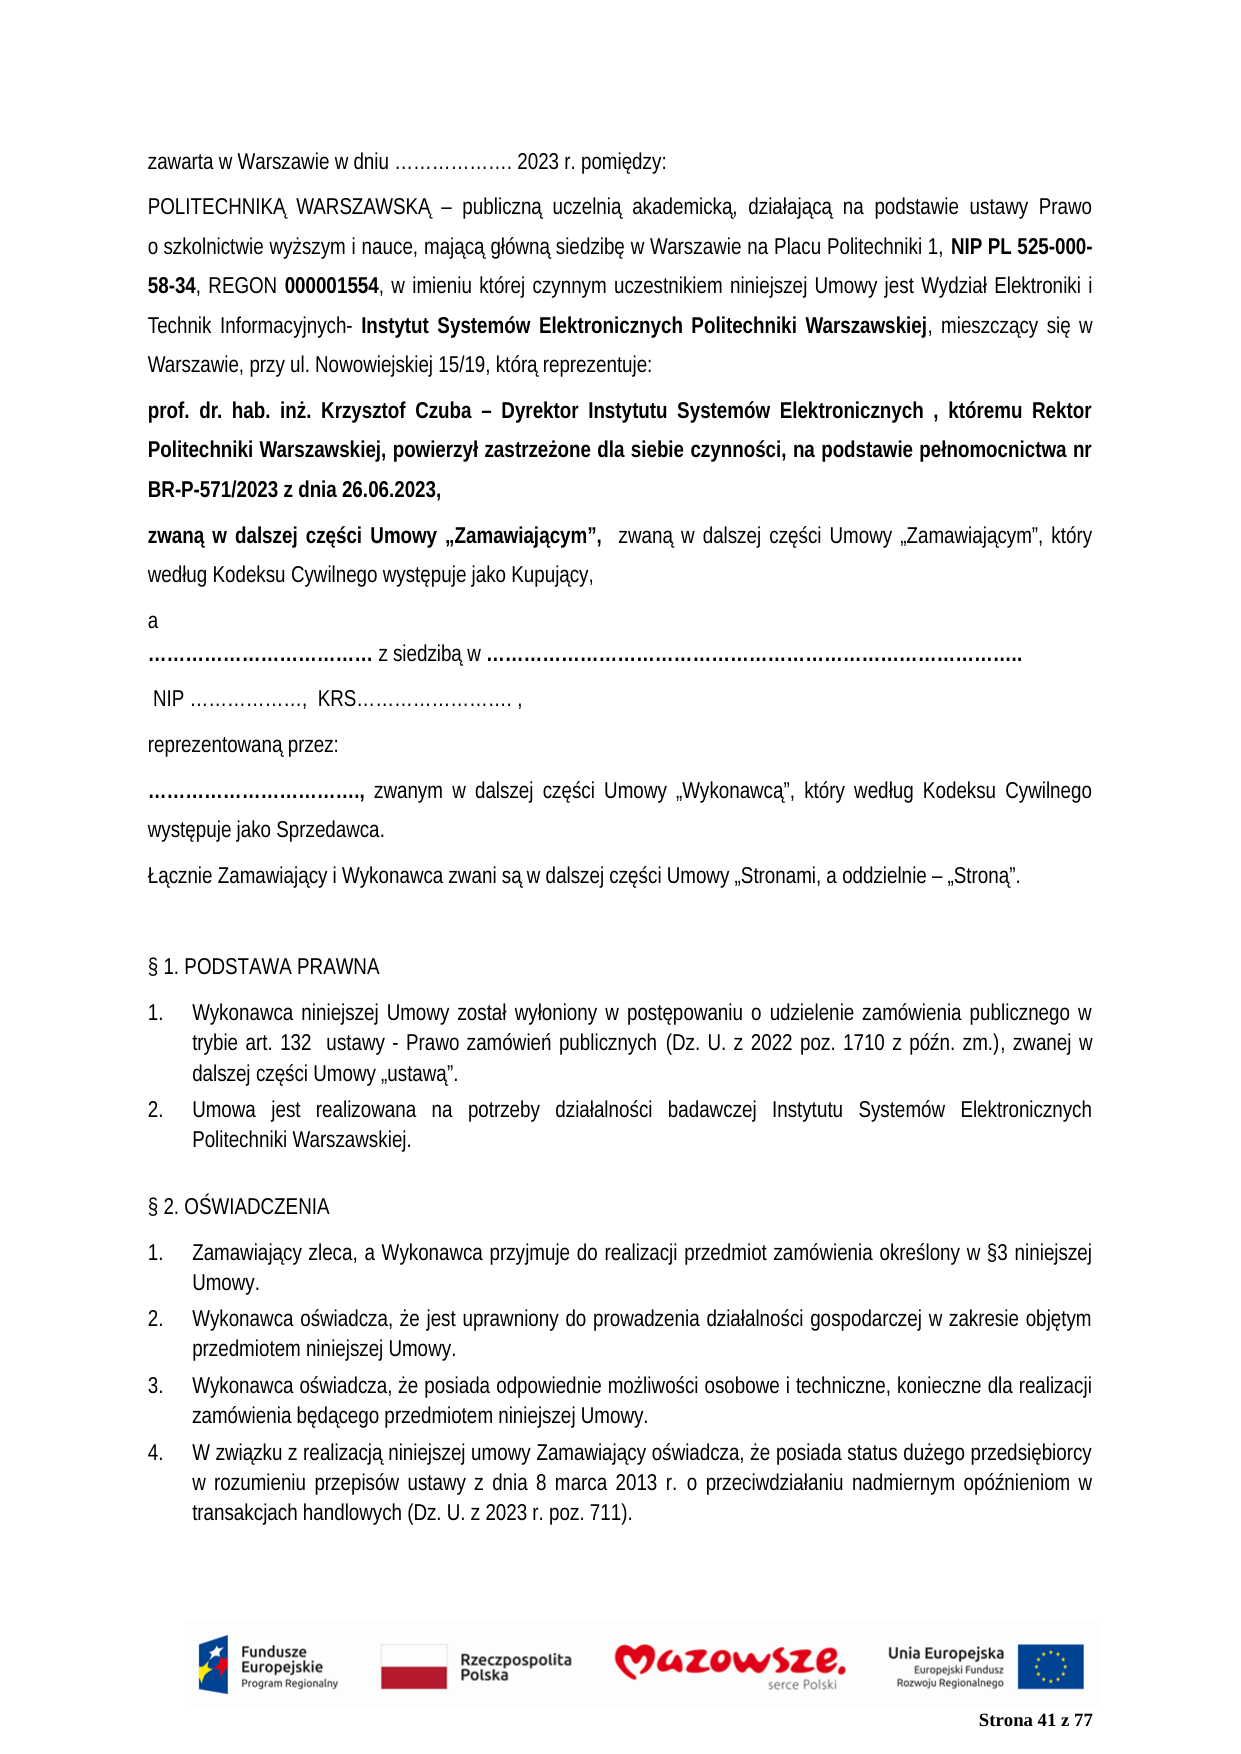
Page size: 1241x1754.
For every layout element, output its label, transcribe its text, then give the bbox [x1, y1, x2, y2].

text reprezentowaną przez: [148, 731, 1093, 757]
text prof. dr. hab. inż. Krzysztof Czuba – Dyrektor Instytutu Systemów Elektronicznych , któremu Rektor Politechniki Warszawskiej, powierzył zastrzeżone dla siebie czynności, na podstawie pełnomocnictwa nr BR-P-571/2023 z dnia 26.06.2023, [148, 397, 1093, 502]
text a [148, 607, 1093, 633]
text POLITECHNIKĄ WARSZAWSKĄ – publiczną uczelnią akademicką, działającą na podstawie ustawy Prawo o szkolnictwie wyższym i nauce, mającą główną siedzibę w Warszawie na Placu Politechniki 1, NIP PL 525-000-58-34, REGON 000001554, w imieniu której czynnym uczestnikiem niniejszej Umowy jest Wydział Elektroniki i Technik Informacyjnych- Instytut Systemów Elektronicznych Politechniki Warszawskiej, mieszczący się w Warszawie, przy ul. Nowowiejskiej 15/19, którą reprezentuje: [148, 193, 1093, 378]
list Umowa jest realizowana na potrzeby działalności badawczej Instytutu Systemów Elektronicznych Politechniki Warszawskiej. [148, 1096, 1093, 1152]
text ……………………………., zwanym w dalszej części Umowy „Wykonawcą”, który według Kodeksu Cywilnego występuje jako Sprzedawca. [148, 777, 1093, 842]
text Łącznie Zamawiający i Wykonawca zwani są w dalszej części Umowy „Stronami, a oddzielnie – „Stroną”. [148, 862, 1093, 888]
picture [184, 1620, 1099, 1709]
list W związku z realizacją niniejszej umowy Zamawiający oświadcza, że posiada status dużego przedsiębiorcy w rozumieniu przepisów ustawy z dnia 8 marca 2013 r. o przeciwdziałaniu nadmiernym opóźnieniom w transakcjach handlowych (Dz. U. z 2023 r. poz. 711). [148, 1438, 1093, 1525]
list Wykonawca niniejszej Umowy został wyłoniony w postępowaniu o udzielenie zamówienia publicznego w trybie art. 132 ustawy - Prawo zamówień publicznych (Dz. U. z 2022 poz. 1710 z późn. zm.), zwanej w dalszej części Umowy „ustawą”. [148, 999, 1093, 1086]
text ……………………………… z siedzibą w ………………………………………………………………………….. [148, 639, 1093, 666]
list Zamawiający zleca, a Wykonawca przyjmuje do realizacji przedmiot zamówienia określony w §3 niniejszej Umowy. [148, 1238, 1093, 1295]
list Wykonawca oświadcza, że posiada odpowiednie możliwości osobowe i techniczne, konieczne dla realizacji zamówienia będącego przedmiotem niniejszej Umowy. [148, 1372, 1093, 1428]
text § 1. PODSTAWA PRAWNA [148, 953, 1093, 980]
text zawarta w Warszawie w dniu ………………. 2023 r. pomiędzy: [148, 148, 1093, 174]
text zwaną w dalszej części Umowy „Zamawiającym”, zwaną w dalszej części Umowy „Zamawiającym”, który według Kodeksu Cywilnego występuje jako Kupujący, [148, 522, 1093, 587]
text NIP ………………, KRS……………………. , [148, 685, 1093, 712]
text § 2. OŚWIADCZENIA [148, 1193, 1093, 1219]
list Wykonawca oświadcza, że jest uprawniony do prowadzenia działalności gospodarczej w zakresie objętym przedmiotem niniejszej Umowy. [148, 1305, 1093, 1362]
